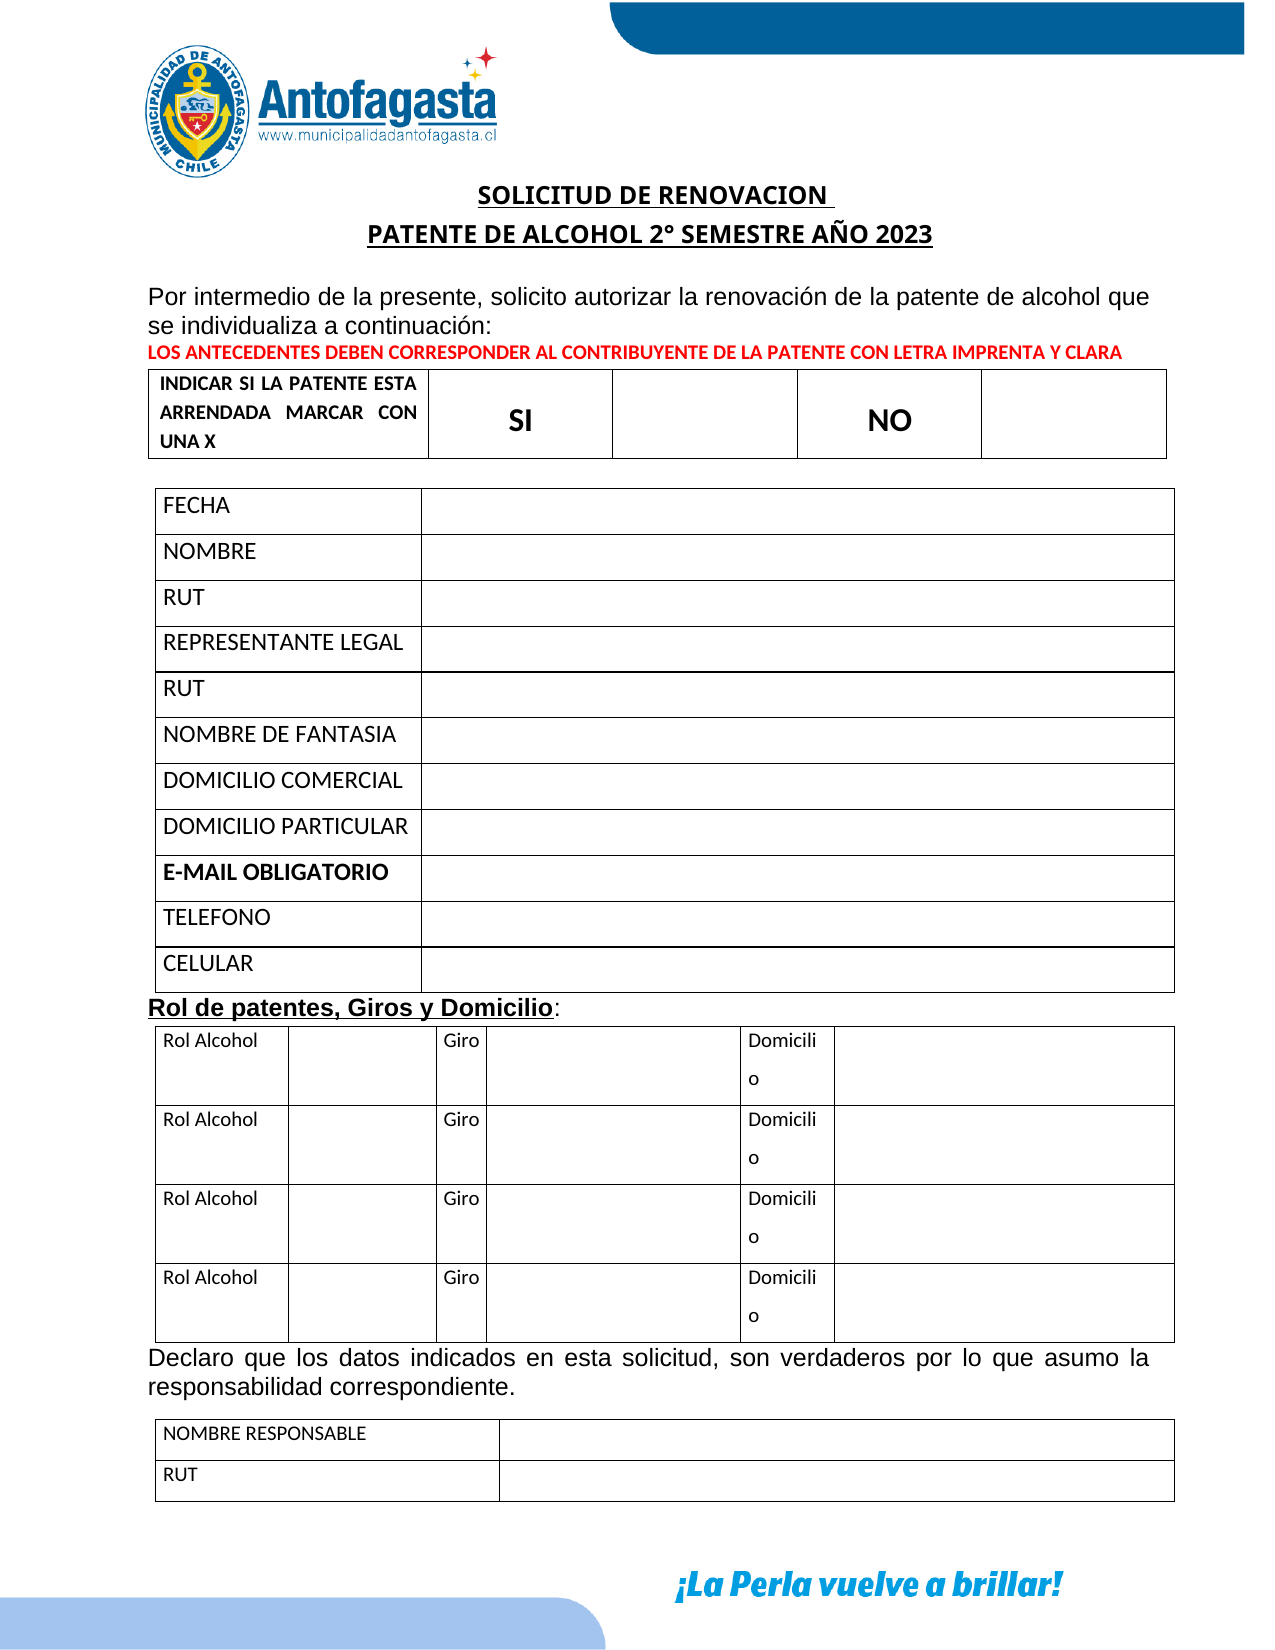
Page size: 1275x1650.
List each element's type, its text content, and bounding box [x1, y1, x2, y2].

table_cell Domicilio [741, 1264, 834, 1342]
table_cell [422, 902, 1174, 946]
table_header Giro [437, 1027, 486, 1105]
table_cell Rol Alcohol [156, 1185, 288, 1263]
table_header [982, 370, 1166, 458]
table_cell [835, 1106, 1174, 1184]
text Rol de patentes, Giros y Domicilio: [148, 993, 1152, 1022]
text Por intermedio de la presente, solicito autorizar la renovación de la patente de alcohol que se individualiza a continuación: [148, 282, 1152, 339]
text SOLICITUD DE RENOVACION [16, 178, 1152, 212]
table_header SI [429, 370, 612, 458]
table_header [422, 489, 1174, 534]
table_cell [487, 1185, 740, 1263]
table_cell REPRESENTANTE LEGAL [156, 627, 421, 671]
table_cell [422, 810, 1174, 855]
table_cell NOMBRE DE FANTASIA [156, 718, 421, 763]
table_header NO [798, 370, 981, 458]
table_cell E-MAIL OBLIGATORIO [156, 856, 421, 901]
table_cell TELEFONO [156, 902, 421, 946]
table_header [500, 1420, 1174, 1460]
table_cell [500, 1461, 1174, 1501]
table_cell Domicilio [741, 1185, 834, 1263]
table_header FECHA [156, 489, 421, 534]
table_header NOMBRE RESPONSABLE [156, 1420, 499, 1460]
text LOS ANTECEDENTES DEBEN CORRESPONDER AL CONTRIBUYENTE DE LA PATENTE CON LETRA IMPRENTA Y CLARA [148, 339, 1152, 365]
text PATENTE DE ALCOHOL 2° SEMESTRE AÑO 2023 [16, 217, 1152, 251]
table_cell DOMICILIO PARTICULAR [156, 810, 421, 855]
table_cell CELULAR [156, 948, 421, 992]
table_cell [289, 1264, 436, 1342]
table_header Rol Alcohol [156, 1027, 288, 1105]
table_cell [289, 1106, 436, 1184]
table_cell [422, 535, 1174, 580]
table_cell [289, 1185, 436, 1263]
table_cell [422, 627, 1174, 671]
table_cell Giro [437, 1264, 486, 1342]
table_cell [487, 1106, 740, 1184]
table_cell [422, 948, 1174, 992]
text Declaro que los datos indicados en esta solicitud, son verdaderos por lo que asumo la responsabilidad correspondiente. [148, 1343, 1152, 1400]
table_header Domicilio [741, 1027, 834, 1105]
table_cell [422, 764, 1174, 809]
table_cell [835, 1264, 1174, 1342]
table_cell Domicilio [741, 1106, 834, 1184]
table_cell [422, 718, 1174, 763]
table_cell RUT [156, 673, 421, 717]
table_cell RUT [156, 581, 421, 626]
table_header [613, 370, 797, 458]
table_cell Giro [437, 1185, 486, 1263]
table_header INDICAR SI LA PATENTE ESTA ARRENDADA MARCAR CON UNA X [149, 370, 428, 458]
table_cell [487, 1264, 740, 1342]
table_cell NOMBRE [156, 535, 421, 580]
table_cell Giro [437, 1106, 486, 1184]
table_cell DOMICILIO COMERCIAL [156, 764, 421, 809]
table_cell Rol Alcohol [156, 1106, 288, 1184]
table_header [487, 1027, 740, 1105]
table_cell RUT [156, 1461, 499, 1501]
picture [0, 0, 1246, 178]
table_header [835, 1027, 1174, 1105]
table_cell Rol Alcohol [156, 1264, 288, 1342]
picture [0, 1551, 1241, 1650]
table_cell [422, 581, 1174, 626]
table_cell [422, 673, 1174, 717]
table_cell [422, 856, 1174, 901]
table_header [289, 1027, 436, 1105]
table_cell [835, 1185, 1174, 1263]
